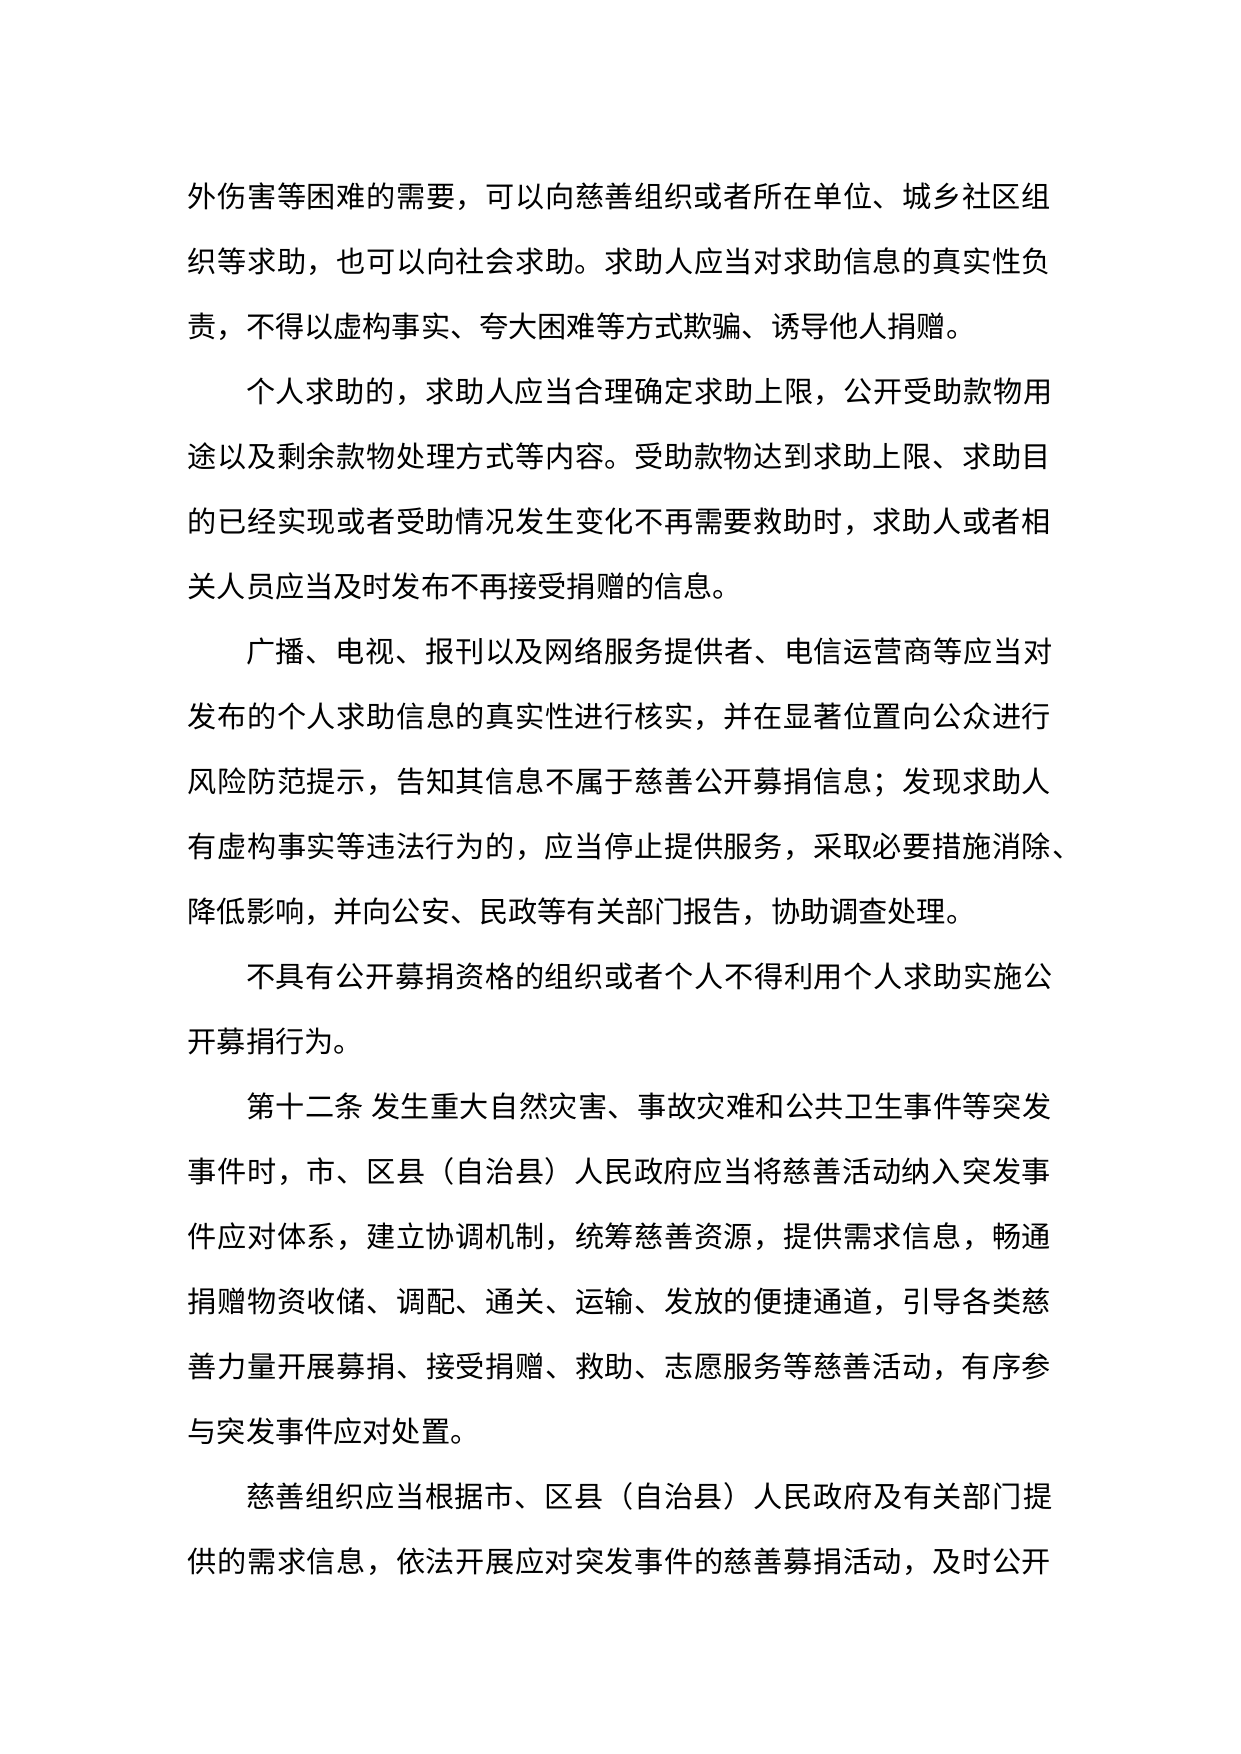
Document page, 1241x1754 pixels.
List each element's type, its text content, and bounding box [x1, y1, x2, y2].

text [187, 1462, 1053, 1592]
text 广播、电视、报刊以及网络服务提供者、电信运营商等应当对发布的个人求助信息的真实性进行核实，并在显著位置向公众进行风险防范提示，告知其信息不属于慈善公开募捐信息；发现求助人有虚构事实等违法行为的，应当停止提供服务，采取必要措施消除、降低影响，并向公安、民政等有关部门报告，协助调查处理。 [187, 617, 1053, 942]
text 第十二条 发生重大自然灾害、事故灾难和公共卫生事件等突发事件时，市、区县（自治县）人民政府应当将慈善活动纳入突发事件应对体系，建立协调机制，统筹慈善资源，提供需求信息，畅通捐赠物资收储、调配、通关、运输、发放的便捷通道，引导各类慈善力量开展募捐、接受捐赠、救助、志愿服务等慈善活动，有序参与突发事件应对处置。 [187, 1072, 1053, 1462]
text 个人求助的，求助人应当合理确定求助上限，公开受助款物用途以及剩余款物处理方式等内容。受助款物达到求助上限、求助目的已经实现或者受助情况发生变化不再需要救助时，求助人或者相关人员应当及时发布不再接受捐赠的信息。 [187, 357, 1053, 617]
text 不具有公开募捐资格的组织或者个人不得利用个人求助实施公开募捐行为。 [187, 942, 1053, 1072]
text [187, 162, 1053, 357]
